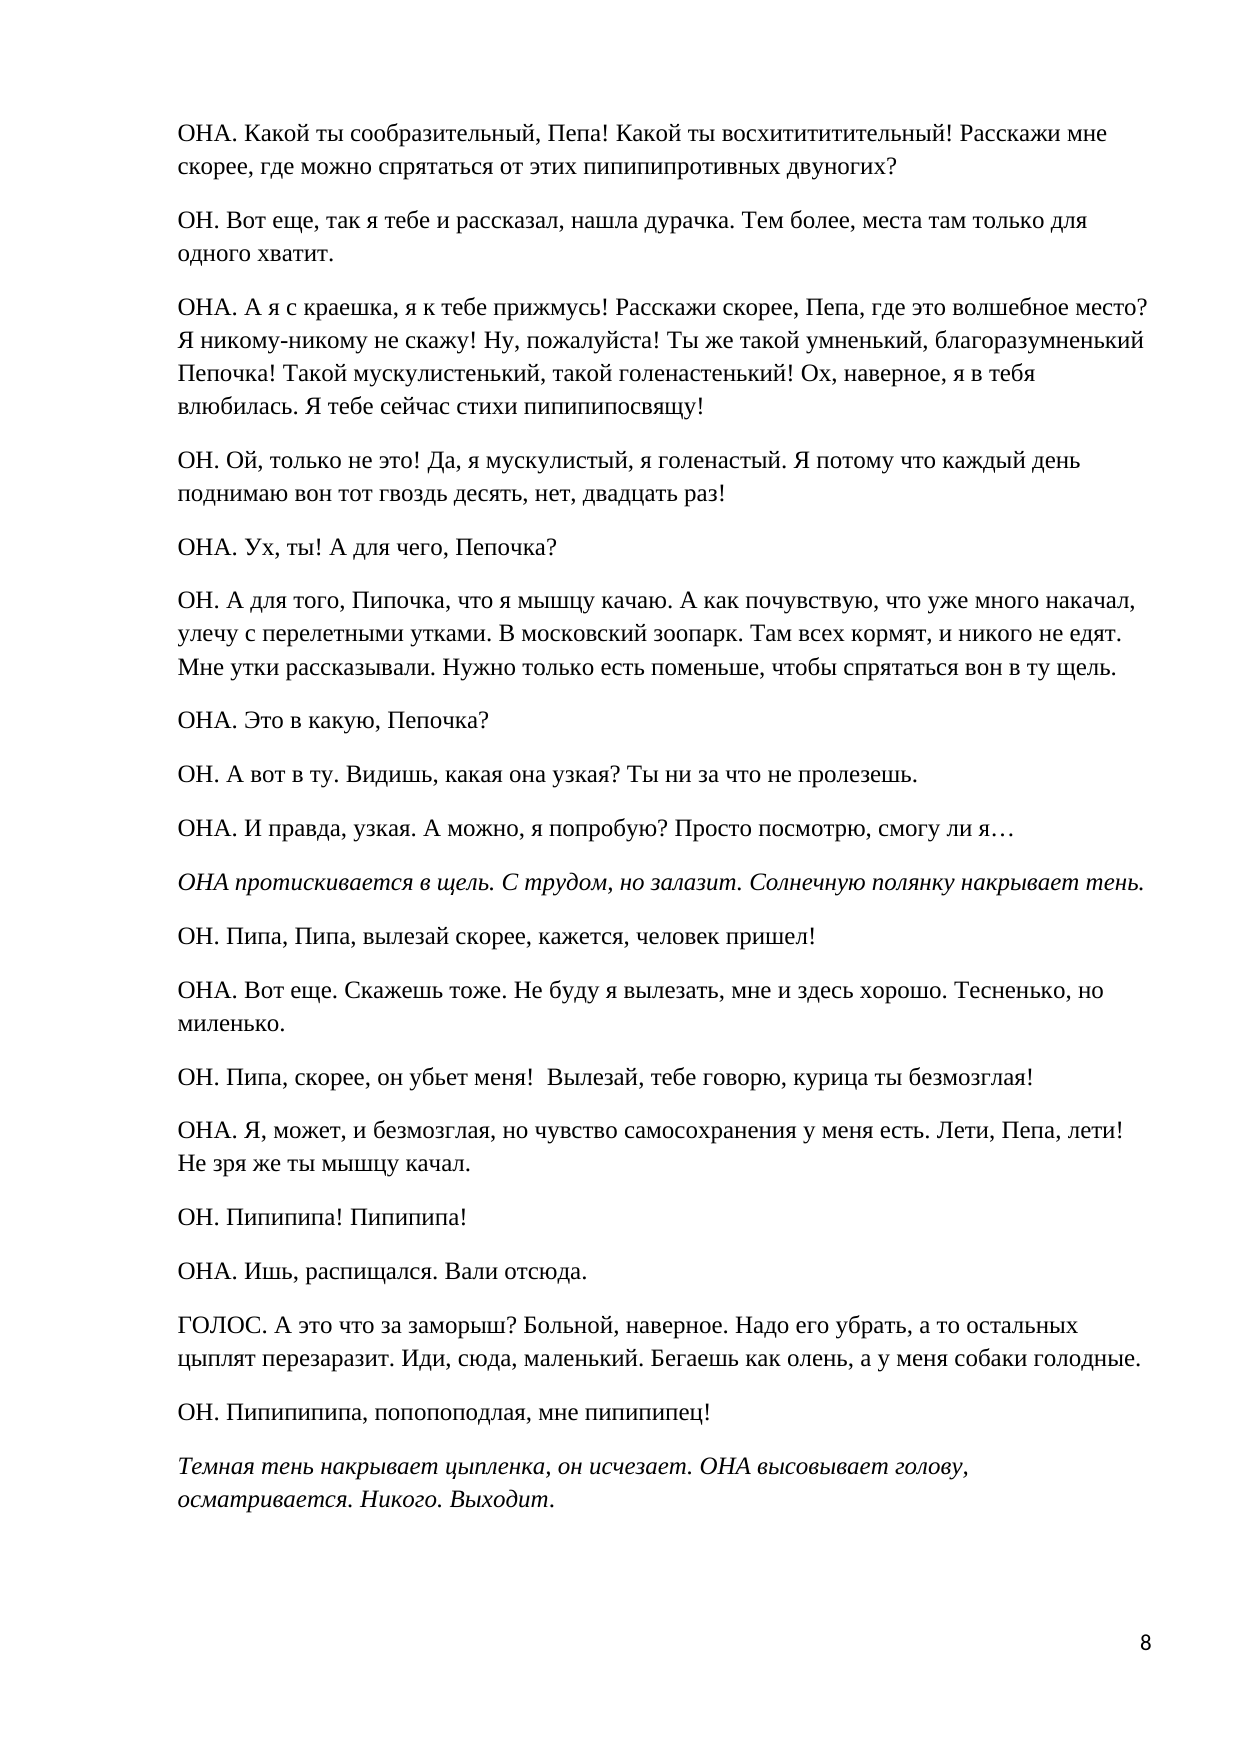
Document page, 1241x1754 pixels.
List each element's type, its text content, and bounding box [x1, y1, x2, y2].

text ОН. Пипипипипа, попопоподлая, мне пипипипец! [177, 1397, 1152, 1426]
text ОНА. Какой ты сообразительный, Пепа! Какой ты восхитититительный! Расскажи мне скорее, где можно спрятаться от этих пипипипротивных двуногих? [177, 118, 1152, 180]
text ОН. Пипа, скорее, он убьет меня! Вылезай, тебе говорю, курица ты безмозглая! [177, 1062, 1152, 1090]
text ОНА. Ух, ты! А для чего, Пепочка? [177, 532, 1152, 560]
text ОН. Ой, только не это! Да, я мускулистый, я голенастый. Я потому что каждый день поднимаю вон тот гвоздь десять, нет, двадцать раз! [177, 445, 1152, 507]
text ОНА. А я с краешка, я к тебе прижмусь! Расскажи скорее, Пепа, где это волшебное место? Я никому-никому не скажу! Ну, пожалуйста! Ты же такой умненький, благоразумненький Пепочка! Такой мускулистенький, такой голенастенький! Ох, наверное, я в тебя влюбилась. Я тебе сейчас стихи пипипипосвящу! [177, 292, 1152, 420]
text ОН. Пипа, Пипа, вылезай скорее, кажется, человек пришел! [177, 921, 1152, 949]
text ОНА. И правда, узкая. А можно, я попробую? Просто посмотрю, смогу ли я… [177, 813, 1152, 842]
text ОНА. Я, может, и безмозглая, но чувство самосохранения у меня есть. Лети, Пепа, лети! Не зря же ты мышцу качал. [177, 1115, 1152, 1177]
text ОН. А вот в ту. Видишь, какая она узкая? Ты ни за что не пролезешь. [177, 759, 1152, 788]
text ГОЛОС. А это что за заморыш? Больной, наверное. Надо его убрать, а то остальных цыплят перезаразит. Иди, сюда, маленький. Бегаешь как олень, а у меня собаки голодные. [177, 1310, 1152, 1372]
text ОН. Пипипипа! Пипипипа! [177, 1202, 1152, 1231]
text ОН. Вот еще, так я тебе и рассказал, нашла дурачка. Тем более, места там только для одного хватит. [177, 205, 1152, 267]
text ОНА. Это в какую, Пепочка? [177, 705, 1152, 734]
text Темная тень накрывает цыпленка, он исчезает. ОНА высовывает голову, осматривается. Никого. Выходит. [177, 1451, 1152, 1512]
text ОНА протискивается в щель. С трудом, но залазит. Солнечную полянку накрывает тень. [177, 867, 1152, 896]
text ОНА. Вот еще. Скажешь тоже. Не буду я вылезать, мне и здесь хорошо. Тесненько, но миленько. [177, 975, 1152, 1036]
text ОН. А для того, Пипочка, что я мышцу качаю. А как почувствую, что уже много накачал, улечу с перелетными утками. В московский зоопарк. Там всех кормят, и никого не едят. Мне утки рассказывали. Нужно только есть поменьше, чтобы спрятаться вон в ту щель. [177, 586, 1152, 680]
text ОНА. Ишь, распищался. Вали отсюда. [177, 1256, 1152, 1285]
